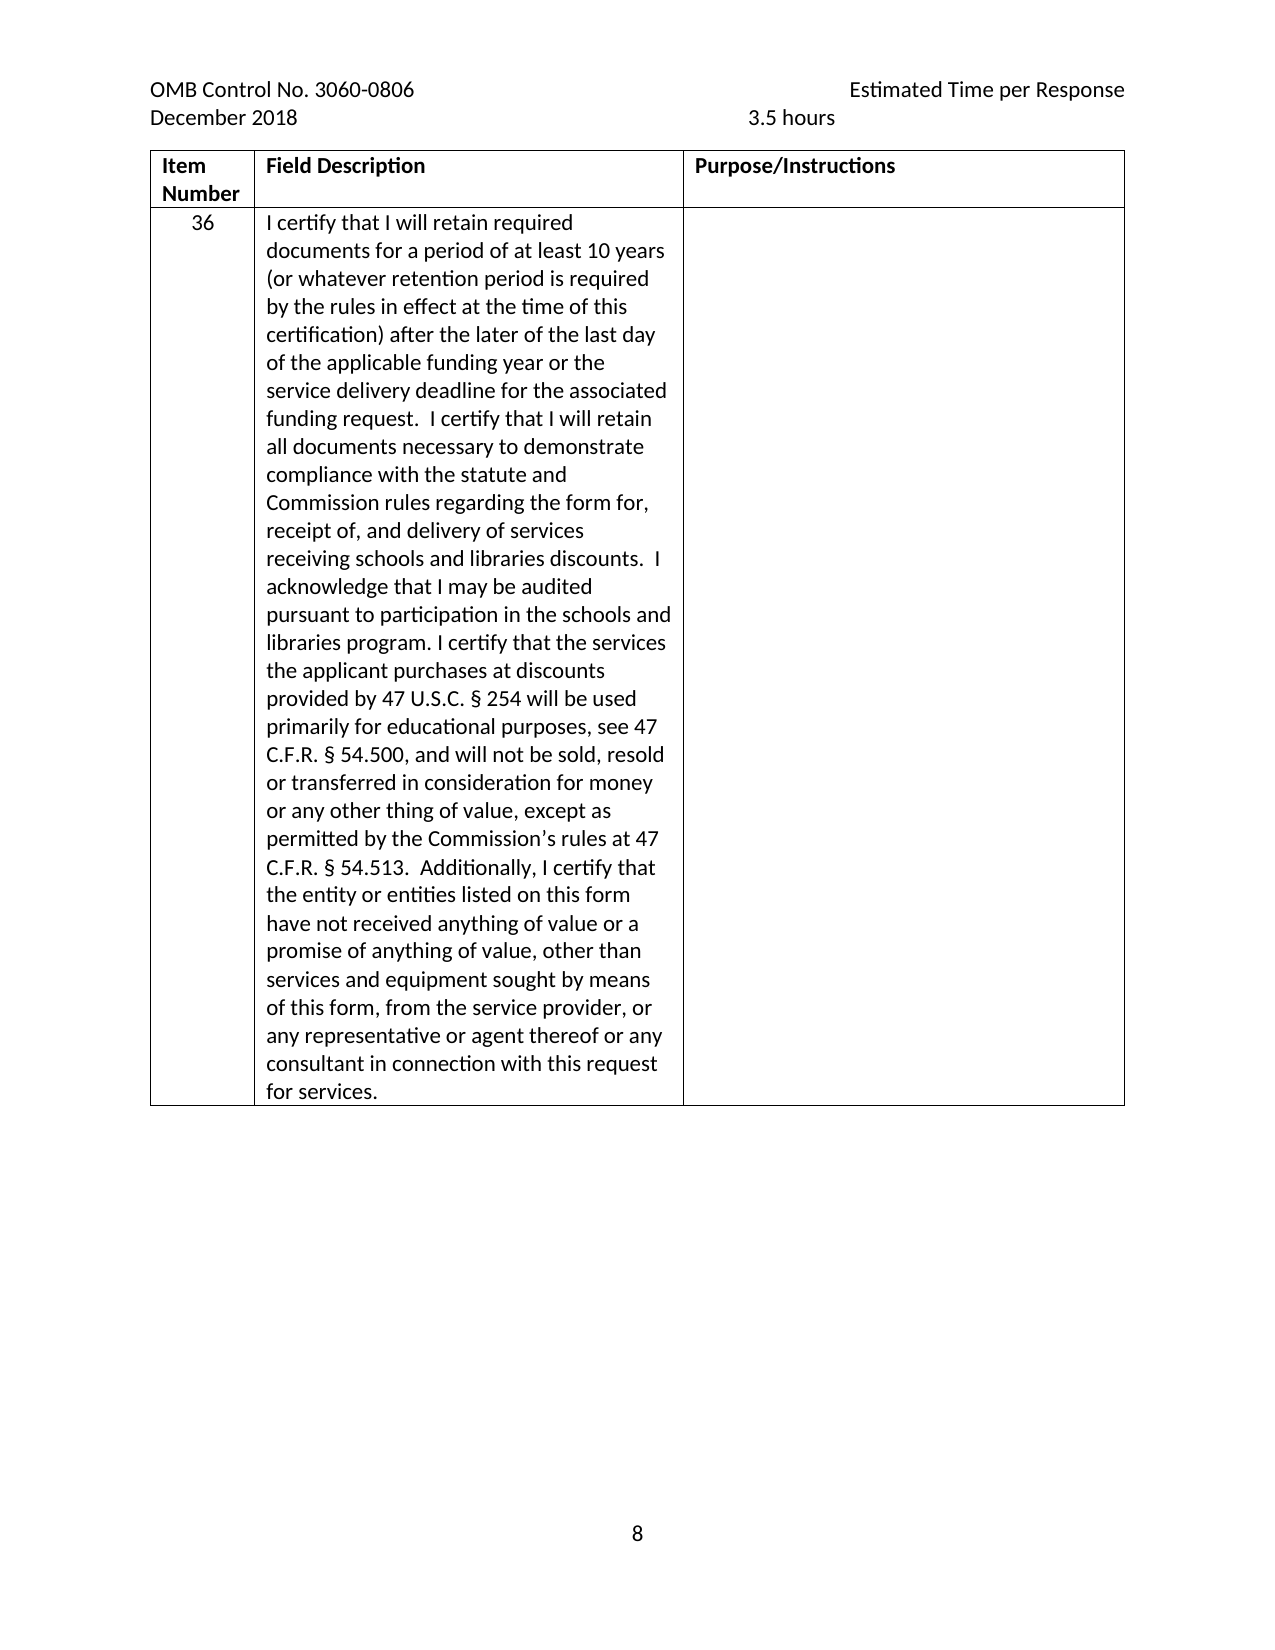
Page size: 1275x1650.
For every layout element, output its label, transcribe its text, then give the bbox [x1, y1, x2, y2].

table_cell 36 [151, 208, 254, 1105]
table_header Item Number [151, 151, 254, 207]
table_cell I certify that I will retain required documents for a period of at least 10 years (or whatever retention period is required by the rules in effect at the time of this certification) after the later of the last day of the applicable funding year or the service delivery deadline for the associated funding request. I certify that I will retain all documents necessary to demonstrate compliance with the statute and Commission rules regarding the form for, receipt of, and delivery of services receiving schools and libraries discounts. I acknowledge that I may be audited pursuant to participation in the schools and libraries program. I certify that the services the applicant purchases at discounts provided by 47 U.S.C. § 254 will be used primarily for educational purposes, see 47 C.F.R. § 54.500, and will not be sold, resold or transferred in consideration for money or any other thing of value, except as permitted by the Commission’s rules at 47 C.F.R. § 54.513. Additionally, I certify that the entity or entities listed on this form have not received anything of value or a promise of anything of value, other than services and equipment sought by means of this form, from the service provider, or any representative or agent thereof or any consultant in connection with this request for services. [255, 208, 683, 1105]
table_header Purpose/Instructions [684, 151, 1124, 207]
table_cell [684, 208, 1124, 1105]
table_header Field Description [255, 151, 683, 207]
